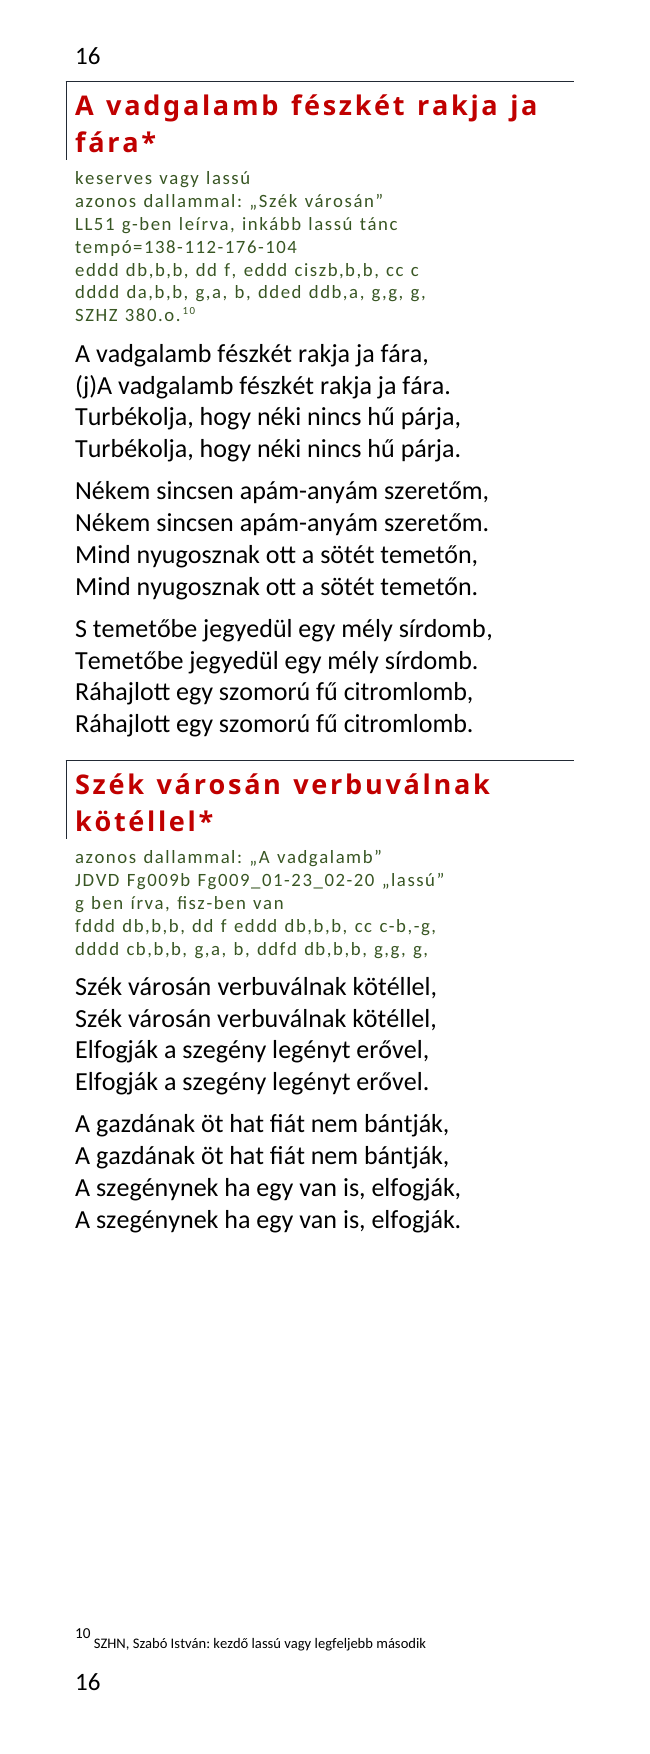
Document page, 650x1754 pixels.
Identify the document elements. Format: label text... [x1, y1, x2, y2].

text S temetőbe jegyedül egy mély sírdomb, Temetőbe jegyedül egy mély sírdomb. Ráhajlott egy szomorú fű citromlomb, Ráhajlott egy szomorú fű citromlomb. [75, 612, 574, 739]
subtitle keserves vagy lassú [75, 166, 574, 189]
subtitle Szék városán verbuválnak kötéllel* [67, 761, 574, 839]
subtitle dddd cb,b,b, g,a, b, ddfd db,b,b, g,g, g, [75, 937, 574, 960]
text Nékem sincsen apám-anyám szeretőm, Nékem sincsen apám-anyám szeretőm. Mind nyugosznak ott a sötét temetőn, Mind nyugosznak ott a sötét temetőn. [75, 474, 574, 602]
text Szék városán verbuválnak kötéllel, Szék városán verbuválnak kötéllel, Elfogják a szegény legényt erővel, Elfogják a szegény legényt erővel. [75, 970, 574, 1097]
subtitle JDVD Fg009b Fg009_01-23_02-20 „lassú” [75, 868, 574, 891]
subtitle SZHZ 380.o. [75, 304, 574, 327]
subtitle fddd db,b,b, dd f eddd db,b,b, cc c-b,-g, [75, 914, 574, 937]
subtitle eddd db,b,b, dd f, eddd ciszb,b,b, cc c [75, 258, 574, 281]
subtitle A vadgalamb fészkét rakja ja fára* [67, 82, 574, 160]
subtitle LL51 g-ben leírva, inkább lassú tánc [75, 212, 574, 235]
subtitle g ben írva, fisz-ben van [75, 891, 574, 914]
subtitle tempó=138-112-176-104 [75, 235, 574, 258]
subtitle azonos dallammal: „A vadgalamb” [75, 845, 574, 868]
text A gazdának öt hat fiát nem bántják, A gazdának öt hat fiát nem bántják, A szegénynek ha egy van is, elfogják, A szegénynek ha egy van is, elfogják. [75, 1108, 574, 1235]
text A vadgalamb fészkét rakja ja fára, (j)A vadgalamb fészkét rakja ja fára. Turbékolja, hogy néki nincs hű párja, Turbékolja, hogy néki nincs hű párja. [75, 337, 574, 464]
subtitle dddd da,b,b, g,a, b, dded ddb,a, g,g, g, [75, 281, 574, 304]
subtitle azonos dallammal: „Szék városán” [75, 189, 574, 212]
